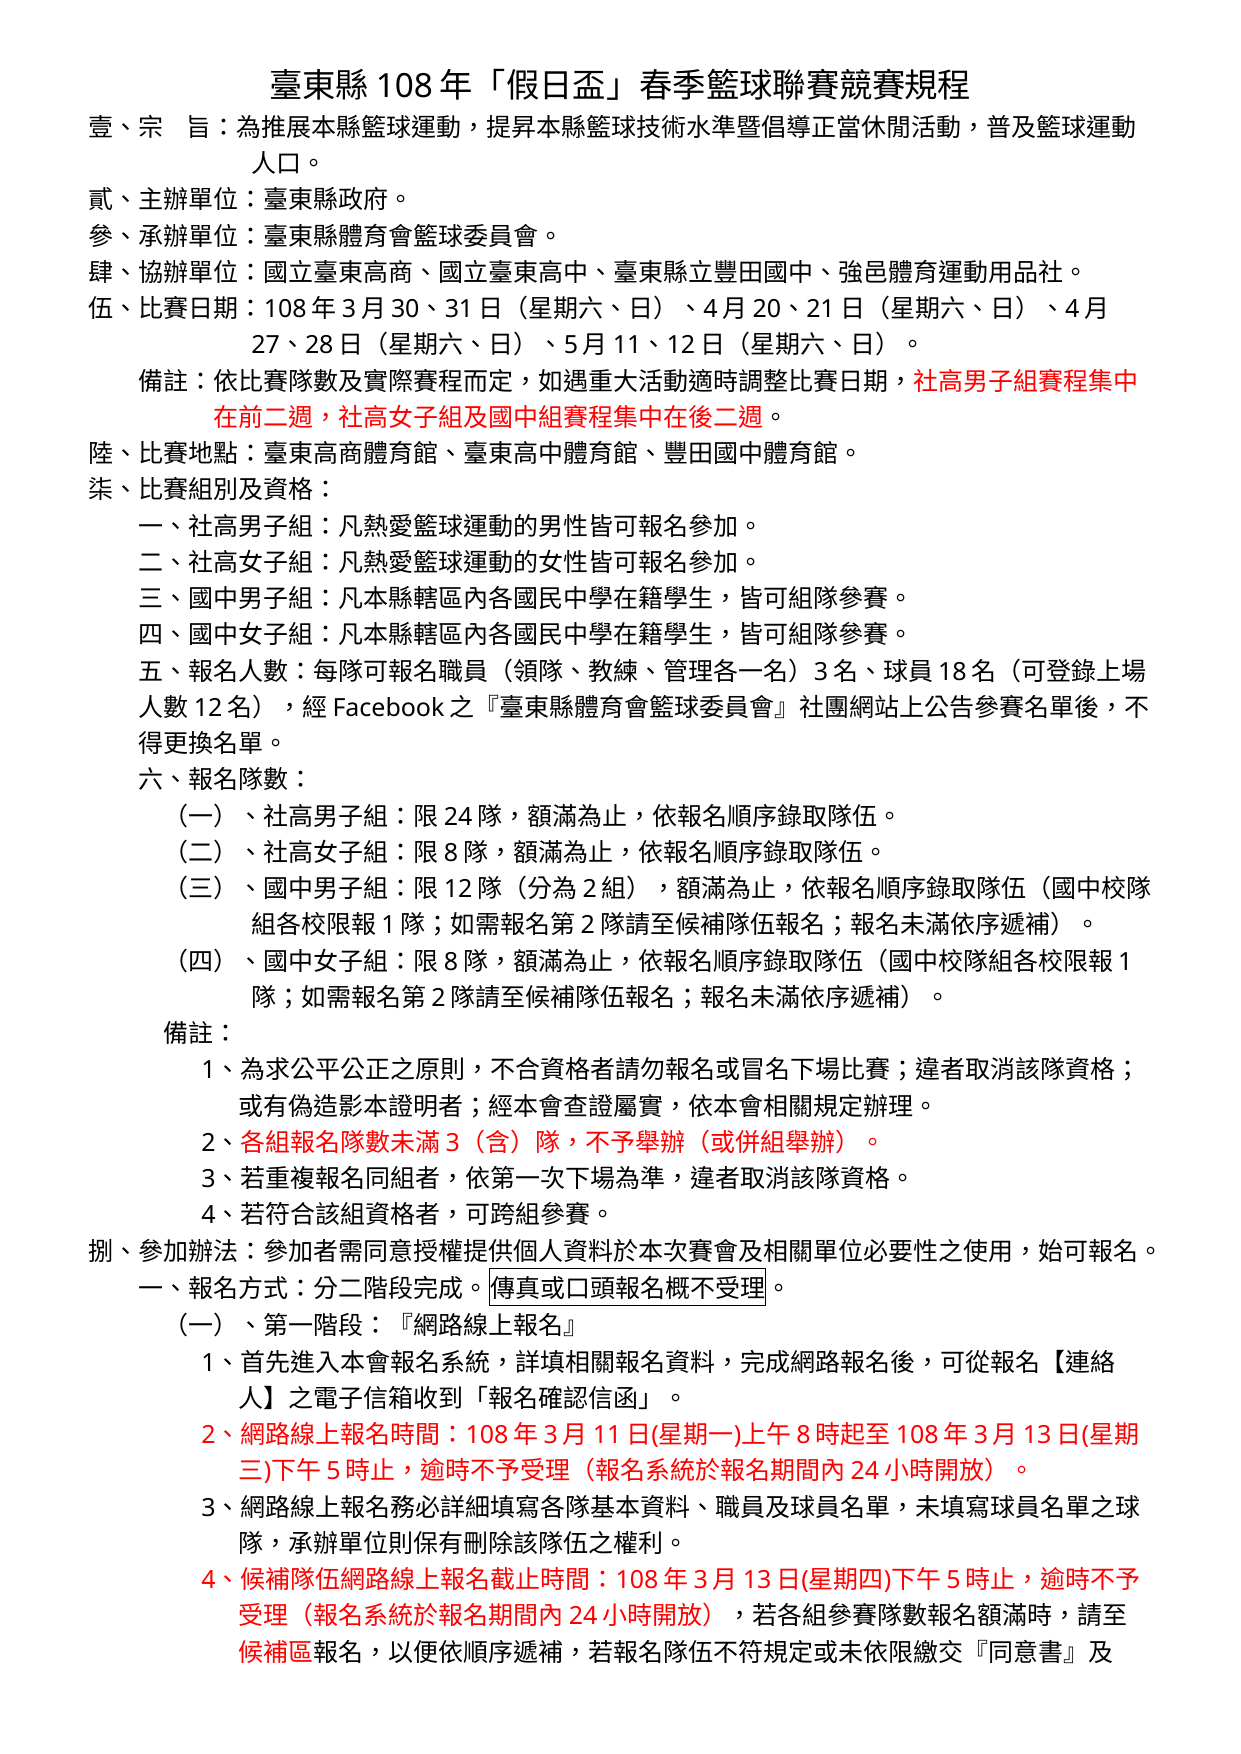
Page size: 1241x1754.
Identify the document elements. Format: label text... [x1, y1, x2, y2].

text （一）、社高男子組：限24隊，額滿為止，依報名順序錄取隊伍。 [164, 796, 1152, 832]
text 柒、比賽組別及資格： [89, 470, 1152, 506]
text 三、國中男子組：凡本縣轄區內各國民中學在籍學生，皆可組隊參賽。 [139, 579, 1152, 615]
text 參、承辦單位：臺東縣體育會籃球委員會。 [89, 216, 1152, 252]
text 伍、比賽日期：108年3月30、31日（星期六、日）、4月20、21日（星期六、日）、4月27、28日（星期六、日）、5月11、12日（星期六、日）。 [89, 289, 1152, 361]
text 3、網路線上報名務必詳細填寫各隊基本資料、職員及球員名單，未填寫球員名單之球隊，承辦單位則保有刪除該隊伍之權利。 [201, 1487, 1152, 1559]
text 一、報名方式：分二階段完成。傳真或口頭報名概不受理。 [766, 1267, 1152, 1306]
text 3、若重複報名同組者，依第一次下場為準，違者取消該隊資格。 [201, 1159, 1152, 1195]
text （四）、國中女子組：限8隊，額滿為止，依報名順序錄取隊伍（國中校隊組各校限報1隊；如需報名第2隊請至候補隊伍報名；報名未滿依序遞補）。 [164, 941, 1152, 1014]
text 一、社高男子組：凡熱愛籃球運動的男性皆可報名參加。 [139, 506, 1152, 542]
text 貳、主辦單位：臺東縣政府。 [89, 180, 1152, 216]
text 備註：依比賽隊數及實際賽程而定，如遇重大活動適時調整比賽日期，社高男子組賽程集中在前二週，社高女子組及國中組賽程集中在後二週。 [139, 361, 1152, 434]
text 1、為求公平公正之原則，不合資格者請勿報名或冒名下場比賽；違者取消該隊資格；或有偽造影本證明者；經本會查證屬實，依本會相關規定辦理。 [201, 1050, 1152, 1122]
text 臺東縣108年「假日盃」春季籃球聯賽競賽規程 [89, 59, 1152, 107]
text 2、各組報名隊數未滿3（含）隊，不予舉辦（或併組舉辦）。 [201, 1122, 1152, 1159]
text 四、國中女子組：凡本縣轄區內各國民中學在籍學生，皆可組隊參賽。 [139, 615, 1152, 651]
text 肆、協辦單位：國立臺東高商、國立臺東高中、臺東縣立豐田國中、強邑體育運動用品社。 [89, 252, 1152, 289]
text 壹、宗 旨：為推展本縣籃球運動，提昇本縣籃球技術水準暨倡導正當休閒活動，普及籃球運動人口。 [89, 107, 1152, 180]
text 1、首先進入本會報名系統，詳填相關報名資料，完成網路報名後，可從報名【連絡人】之電子信箱收到「報名確認信函」。 [201, 1342, 1152, 1414]
text 捌、參加辦法：參加者需同意授權提供個人資料於本次賽會及相關單位必要性之使用，始可報名。 [89, 1231, 1152, 1267]
text 4、若符合該組資格者，可跨組參賽。 [201, 1195, 1152, 1231]
text 2、網路線上報名時間：108年3月11日(星期一)上午8時起至108年3月13日(星期三)下午5時止，逾時不予受理（報名系統於報名期間內24小時開放）。 [201, 1414, 1152, 1487]
text 六、報名隊數： [139, 760, 1152, 796]
text 二、社高女子組：凡熱愛籃球運動的女性皆可報名參加。 [139, 542, 1152, 579]
text （三）、國中男子組：限12隊（分為2組），額滿為止，依報名順序錄取隊伍（國中校隊組各校限報1隊；如需報名第2隊請至候補隊伍報名；報名未滿依序遞補）。 [164, 869, 1152, 941]
text （二）、社高女子組：限8隊，額滿為止，依報名順序錄取隊伍。 [164, 832, 1152, 869]
text 備註： [164, 1014, 1152, 1050]
text 五、報名人數：每隊可報名職員（領隊、教練、管理各一名）3名、球員18名（可登錄上場人數12名），經Facebook之『臺東縣體育會籃球委員會』社團網站上公告參賽名單後，不得更換名單。 [139, 651, 1152, 760]
text 陸、比賽地點：臺東高商體育館、臺東高中體育館、豐田國中體育館。 [89, 434, 1152, 470]
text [201, 1559, 1152, 1668]
text 一、報名方式：分二階段完成。傳真或口頭報名概不受理。 [139, 1267, 765, 1306]
text （一）、第一階段：『網路線上報名』 [164, 1306, 1152, 1342]
